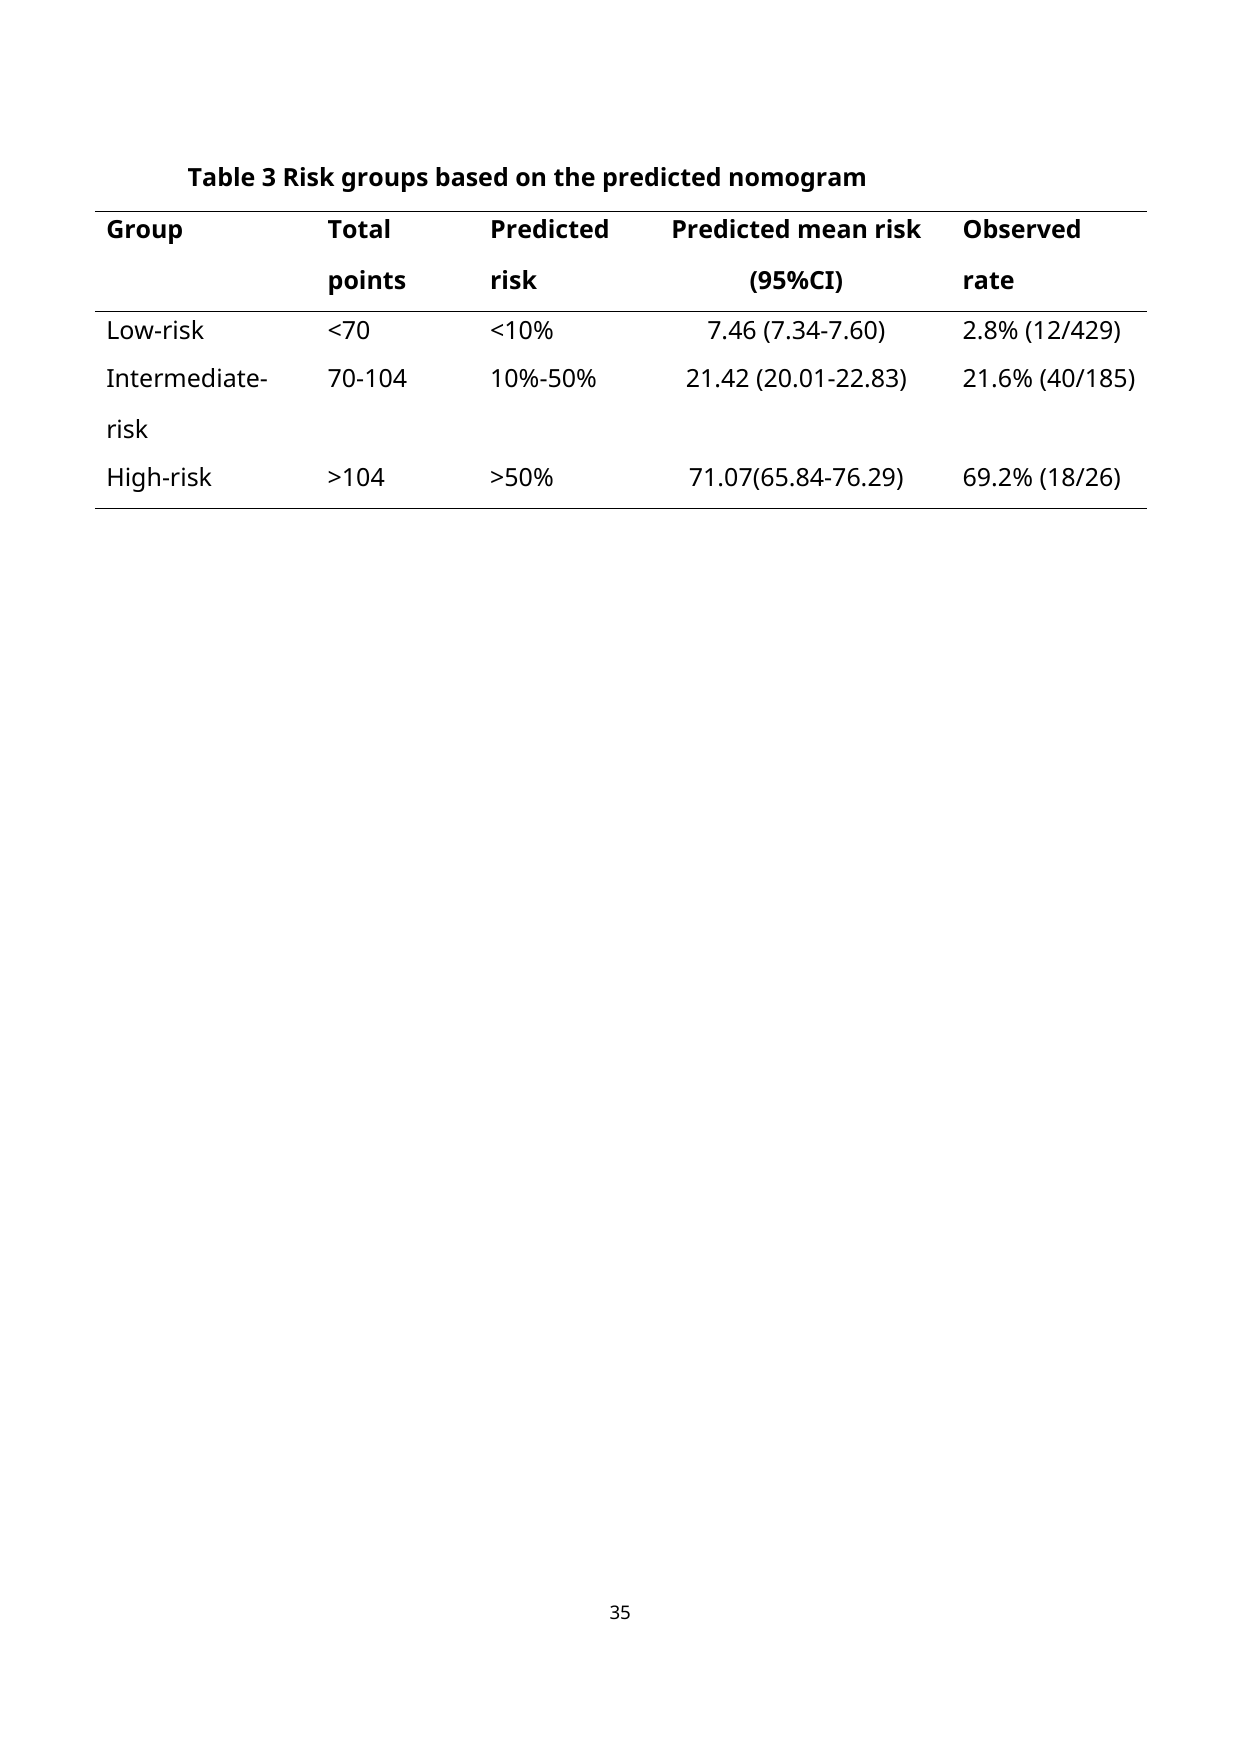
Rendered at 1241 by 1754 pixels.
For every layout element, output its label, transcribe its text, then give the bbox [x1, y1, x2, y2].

table_cell Intermediate-risk [95, 361, 316, 460]
table_cell 71.07(65.84-76.29) [641, 460, 951, 508]
table_cell 2.8% (12/429) [951, 312, 1147, 361]
table_cell 7.46 (7.34-7.60) [641, 312, 951, 361]
table_cell Low-risk [95, 312, 316, 361]
table_cell 10%-50% [479, 361, 641, 460]
table_cell 21.42 (20.01-22.83) [641, 361, 951, 460]
table_cell High-risk [95, 460, 316, 508]
table_cell 70-104 [316, 361, 479, 460]
table_header Predicted mean risk (95%CI) [641, 212, 951, 311]
table_cell 21.6% (40/185) [951, 361, 1147, 460]
table_cell >50% [479, 460, 641, 508]
table_header Group [95, 212, 316, 311]
table_header Predicted risk [479, 212, 641, 311]
table_cell <70 [316, 312, 479, 361]
table_header Observed rate [951, 212, 1147, 311]
table_cell 69.2% (18/26) [951, 460, 1147, 508]
table_cell >104 [316, 460, 479, 508]
table_header Total points [316, 212, 479, 311]
table_cell <10% [479, 312, 641, 361]
text Table 3 Risk groups based on the predicted nomogram [187, 160, 1053, 194]
